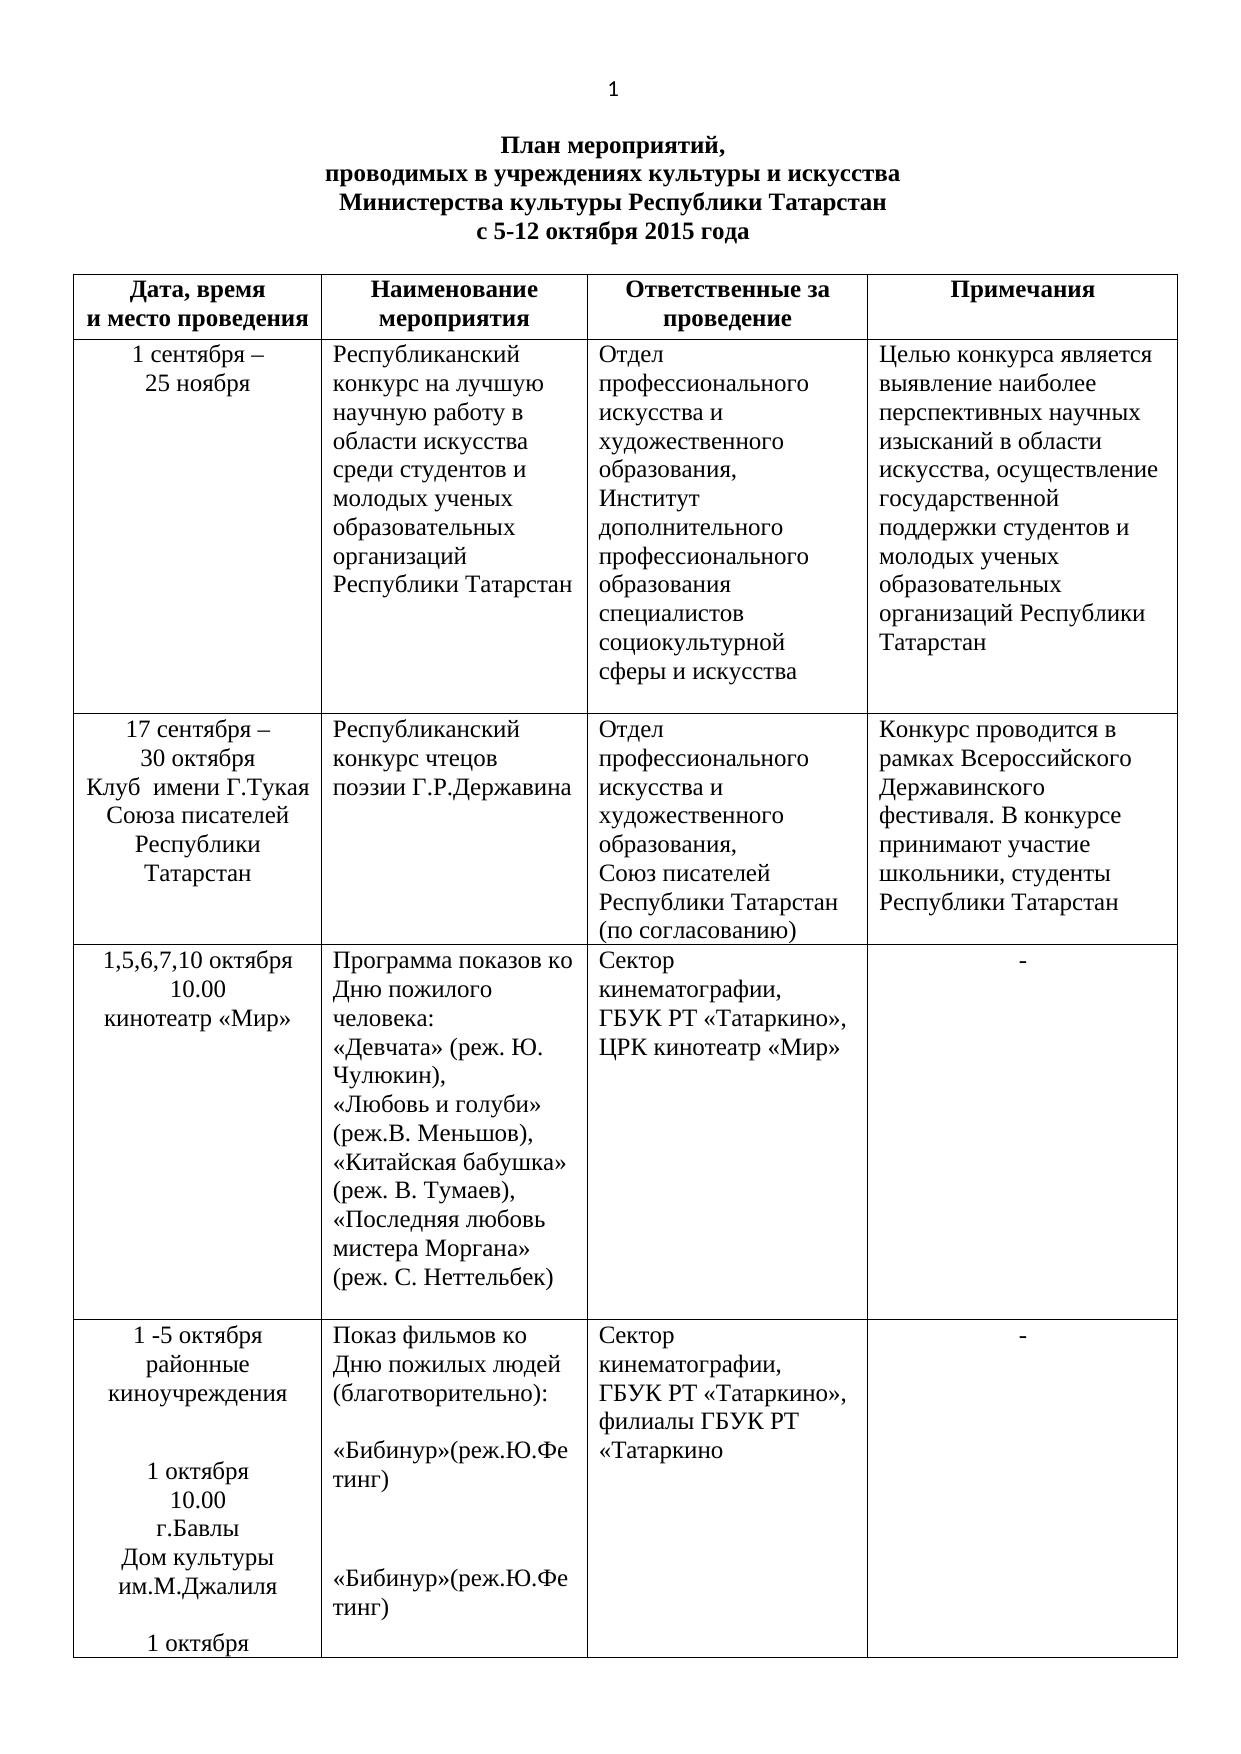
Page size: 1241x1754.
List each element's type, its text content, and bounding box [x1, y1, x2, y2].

table_cell Программа показов ко Дню пожилого человека: «Девчата» (реж. Ю. Чулюкин), «Любовь и голуби» (реж.В. Меньшов), «Китайская бабушка» (реж. В. Тумаев), «Последняя любовь мистера Моргана» (реж. С. Неттельбек) [322, 945, 587, 1319]
text проводимых в учреждениях культуры и искусства [74, 158, 1152, 187]
text Министерства культуры Республики Татарстан [74, 187, 1152, 216]
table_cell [588, 1320, 867, 1657]
table_cell - [868, 945, 1177, 1319]
table_cell Целью конкурса является выявление наиболее перспективных научных изысканий в области искусства, осуществление государственной поддержки студентов и молодых ученых образовательных организаций Республики Татарстан [868, 340, 1177, 713]
table_cell 1,5,6,7,10 октября 10.00 кинотеатр «Мир» [74, 945, 321, 1319]
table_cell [74, 1320, 321, 1657]
table_cell Отдел профессионального искусства и художественного образования, Институт дополнительного профессионального образования специалистов социокультурной сферы и искусства [588, 340, 867, 713]
text План мероприятий, [74, 130, 1152, 158]
table_header Дата, время и место проведения [74, 275, 321, 338]
table_header Наименование мероприятия [322, 275, 587, 338]
table_header Примечания [868, 275, 1177, 338]
text с 5-12 октября 2015 года [74, 216, 1152, 245]
table_cell Республиканский конкурс на лучшую научную работу в области искусства среди студентов и молодых ученых образовательных организаций Республики Татарстан [322, 340, 587, 713]
table_cell 1 сентября – 25 ноября [74, 340, 321, 713]
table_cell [322, 1320, 587, 1657]
table_header Ответственные за проведение [588, 275, 867, 338]
table_cell Сектор кинематографии, ГБУК РТ «Татаркино», ЦРК кинотеатр «Мир» [588, 945, 867, 1319]
table_cell Конкурс проводится в рамках Всероссийского Державинского фестиваля. В конкурсе принимают участие школьники, студенты Республики Татарстан [868, 714, 1177, 944]
table_cell Республиканский конкурс чтецов поэзии Г.Р.Державина [322, 714, 587, 944]
table_cell - [868, 1320, 1177, 1657]
table_cell Отдел профессионального искусства и художественного образования, Союз писателей Республики Татарстан (по согласованию) [588, 714, 867, 944]
table_cell 17 сентября – 30 октября Клуб имени Г.Тукая Союза писателей Республики Татарстан [74, 714, 321, 944]
